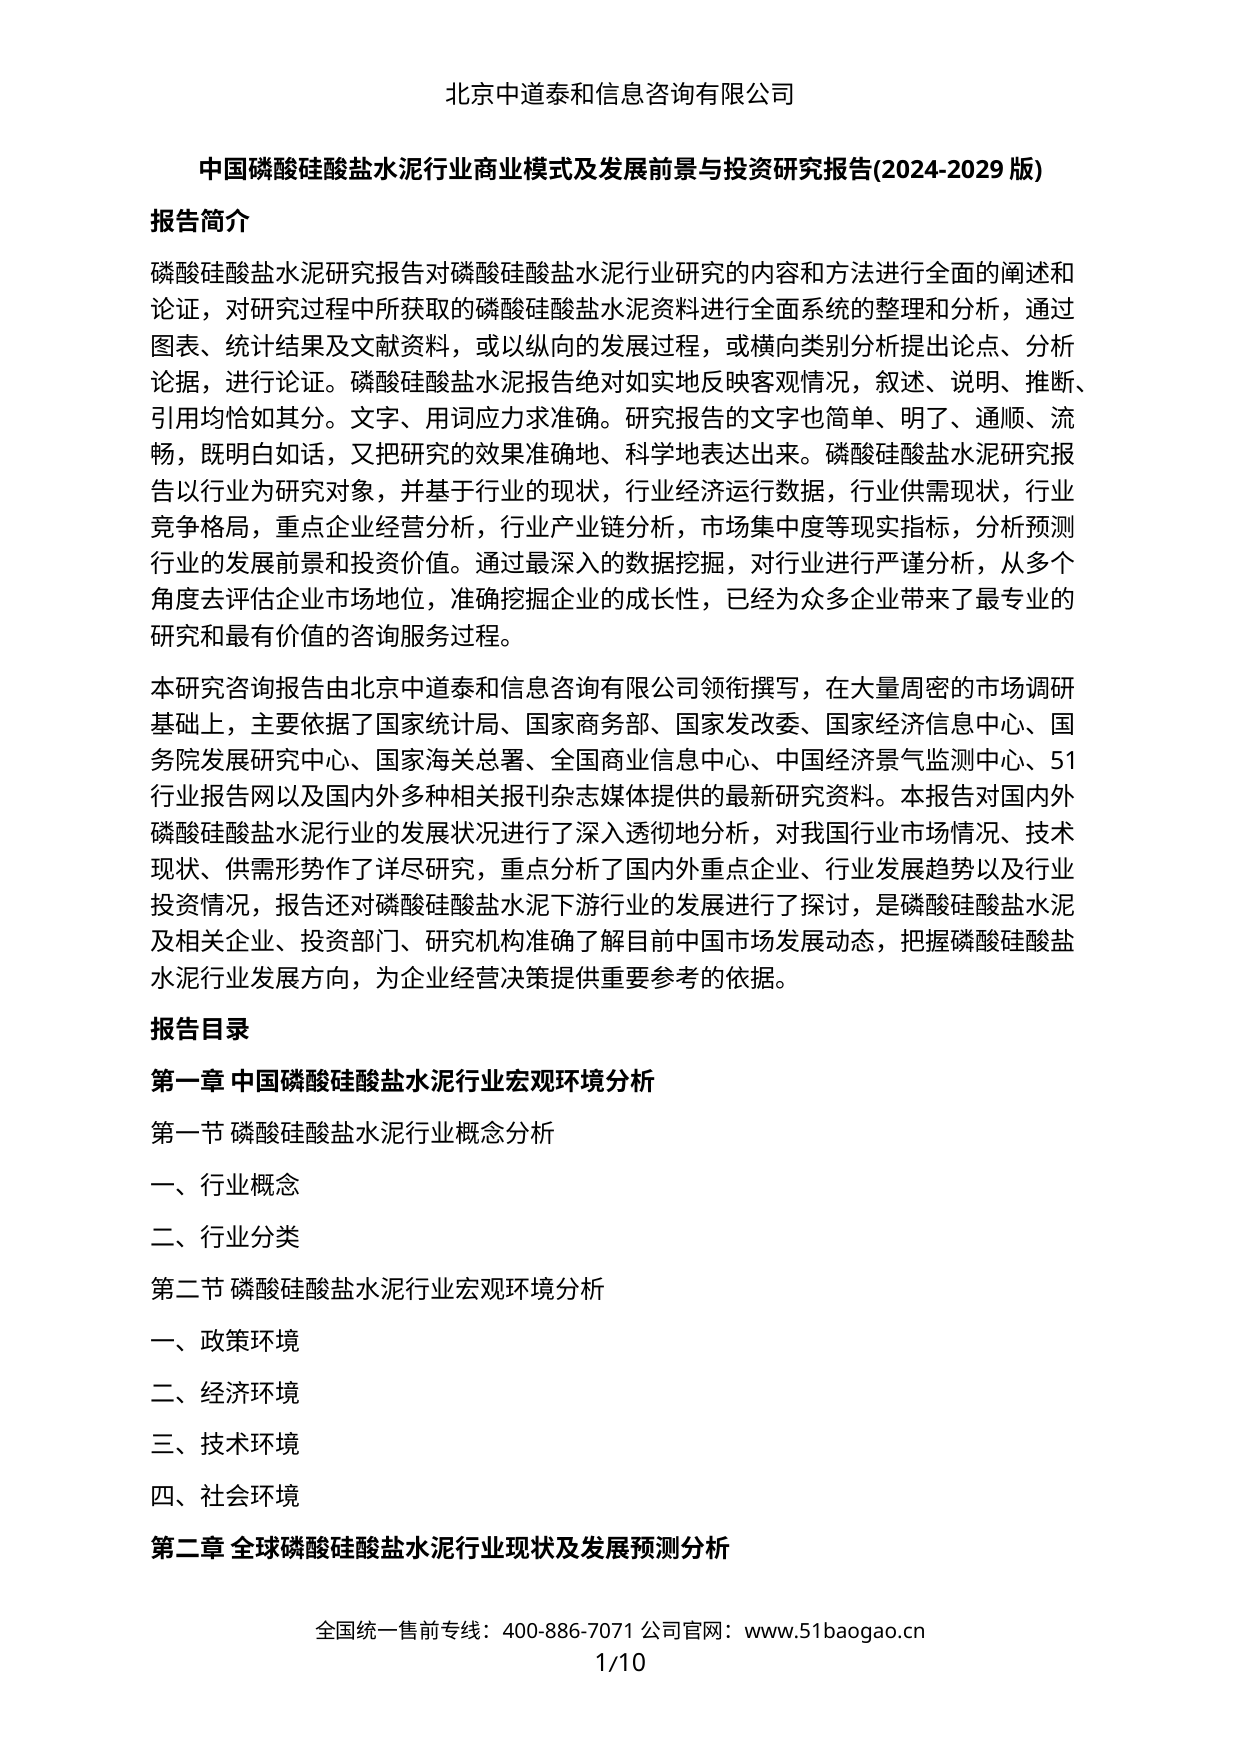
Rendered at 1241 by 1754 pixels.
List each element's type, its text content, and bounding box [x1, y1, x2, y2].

text 一、政策环境 [150, 1321, 1090, 1357]
text 报告简介 [150, 202, 1090, 238]
text 中国磷酸硅酸盐水泥行业商业模式及发展前景与投资研究报告(2024-2029版) [150, 150, 1090, 186]
text 本研究咨询报告由北京中道泰和信息咨询有限公司领衔撰写，在大量周密的市场调研基础上，主要依据了国家统计局、国家商务部、国家发改委、国家经济信息中心、国务院发展研究中心、国家海关总署、全国商业信息中心、中国经济景气监测中心、51行业报告网以及国内外多种相关报刊杂志媒体提供的最新研究资料。本报告对国内外磷酸硅酸盐水泥行业的发展状况进行了深入透彻地分析，对我国行业市场情况、技术现状、供需形势作了详尽研究，重点分析了国内外重点企业、行业发展趋势以及行业投资情况，报告还对磷酸硅酸盐水泥下游行业的发展进行了探讨，是磷酸硅酸盐水泥及相关企业、投资部门、研究机构准确了解目前中国市场发展动态，把握磷酸硅酸盐水泥行业发展方向，为企业经营决策提供重要参考的依据。 [150, 668, 1090, 994]
text 第二章 全球磷酸硅酸盐水泥行业现状及发展预测分析 [150, 1529, 1090, 1565]
text 第一节 磷酸硅酸盐水泥行业概念分析 [150, 1114, 1090, 1150]
text 二、经济环境 [150, 1373, 1090, 1409]
text 三、技术环境 [150, 1425, 1090, 1461]
text 磷酸硅酸盐水泥研究报告对磷酸硅酸盐水泥行业研究的内容和方法进行全面的阐述和论证，对研究过程中所获取的磷酸硅酸盐水泥资料进行全面系统的整理和分析，通过图表、统计结果及文献资料，或以纵向的发展过程，或横向类别分析提出论点、分析论据，进行论证。磷酸硅酸盐水泥报告绝对如实地反映客观情况，叙述、说明、推断、引用均恰如其分。文字、用词应力求准确。研究报告的文字也简单、明了、通顺、流畅，既明白如话，又把研究的效果准确地、科学地表达出来。磷酸硅酸盐水泥研究报告以行业为研究对象，并基于行业的现状，行业经济运行数据，行业供需现状，行业竞争格局，重点企业经营分析，行业产业链分析，市场集中度等现实指标，分析预测行业的发展前景和投资价值。通过最深入的数据挖掘，对行业进行严谨分析，从多个角度去评估企业市场地位，准确挖掘企业的成长性，已经为众多企业带来了最专业的研究和最有价值的咨询服务过程。 [150, 254, 1090, 652]
text 第二节 磷酸硅酸盐水泥行业宏观环境分析 [150, 1269, 1090, 1306]
text 二、行业分类 [150, 1217, 1090, 1254]
text 一、行业概念 [150, 1166, 1090, 1202]
text 四、社会环境 [150, 1477, 1090, 1513]
text 报告目录 [150, 1010, 1090, 1046]
text 第一章 中国磷酸硅酸盐水泥行业宏观环境分析 [150, 1062, 1090, 1098]
